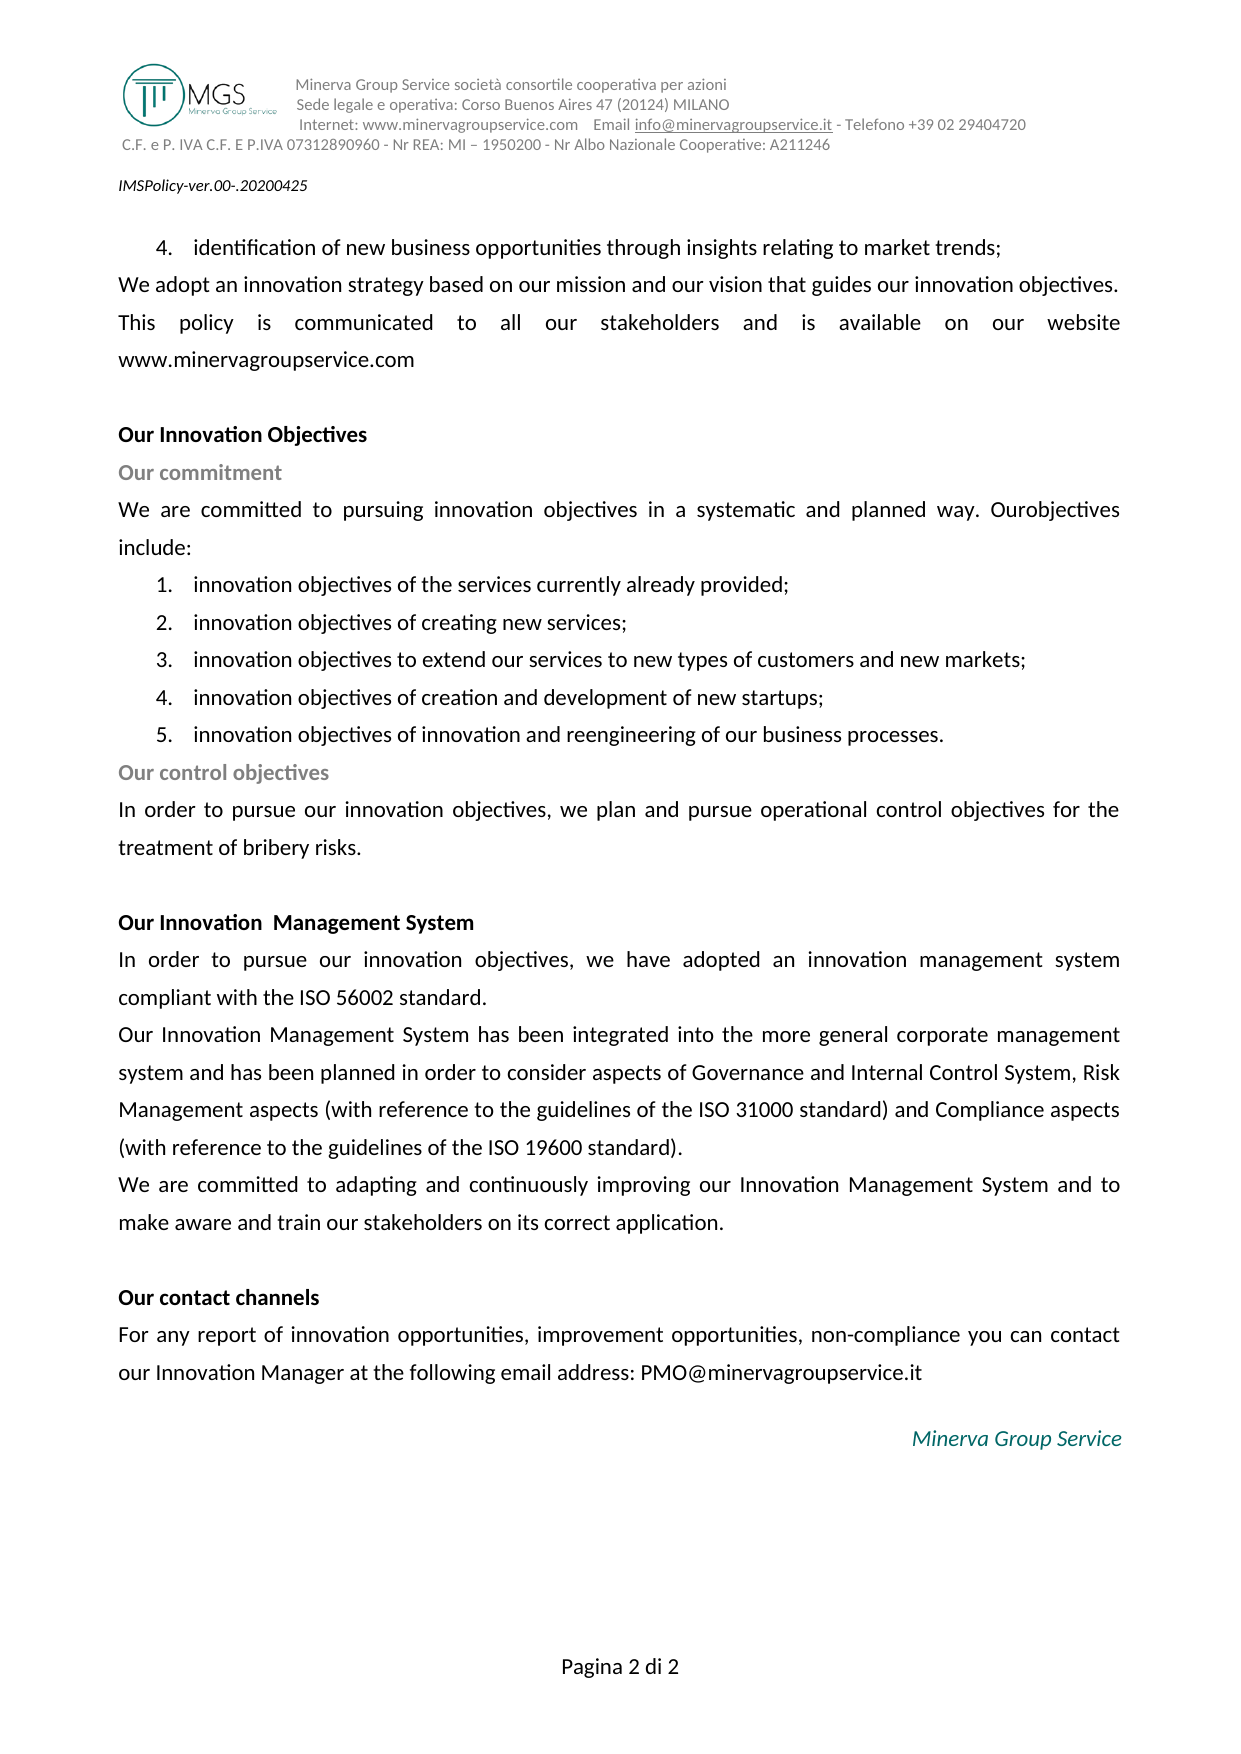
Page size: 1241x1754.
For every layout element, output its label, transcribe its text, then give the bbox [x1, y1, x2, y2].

text Our control objectives [118, 749, 1122, 786]
text Our Innovation Objectives [118, 411, 1122, 449]
text This policy is communicated to all our stakeholders and is available on our website www.minervagroupservice.com [118, 299, 1122, 374]
text Our Innovation Management System has been integrated into the more general corporate management system and has been planned in order to consider aspects of Governance and Internal Control System, Risk Management aspects (with reference to the guidelines of the ISO 31000 standard) and Compliance aspects (with reference to the guidelines of the ISO 19600 standard). [118, 1011, 1122, 1161]
list innovation objectives of innovation and reengineering of our business processes. [156, 711, 1122, 749]
picture [121, 61, 279, 129]
text Our commitment [118, 449, 1122, 486]
list identification of new business opportunities through insights relating to market trends; [156, 224, 1122, 261]
list innovation objectives of creation and development of new startups; [156, 674, 1122, 711]
text Our contact channels [118, 1236, 1122, 1311]
text Minerva Group Service [118, 1424, 1122, 1452]
text We adopt an innovation strategy based on our mission and our vision that guides our innovation objectives. [118, 261, 1122, 299]
text We are committed to pursuing innovation objectives in a systematic and planned way. Ourobjectives include: [118, 486, 1122, 561]
text In order to pursue our innovation objectives, we have adopted an innovation management system compliant with the ISO 56002 standard. [118, 936, 1122, 1011]
text Our Innovation Management System [118, 861, 1122, 936]
text For any report of innovation opportunities, improvement opportunities, non-compliance you can contact our Innovation Manager at the following email address: PMO@minervagroupservice.it [118, 1311, 1122, 1386]
list innovation objectives of the services currently already provided; [156, 561, 1122, 599]
text In order to pursue our innovation objectives, we plan and pursue operational control objectives for the treatment of bribery risks. [118, 786, 1122, 861]
list innovation objectives to extend our services to new types of customers and new markets; [156, 636, 1122, 674]
list innovation objectives of creating new services; [156, 599, 1122, 636]
text We are committed to adapting and continuously improving our Innovation Management System and to make aware and train our stakeholders on its correct application. [118, 1161, 1122, 1236]
